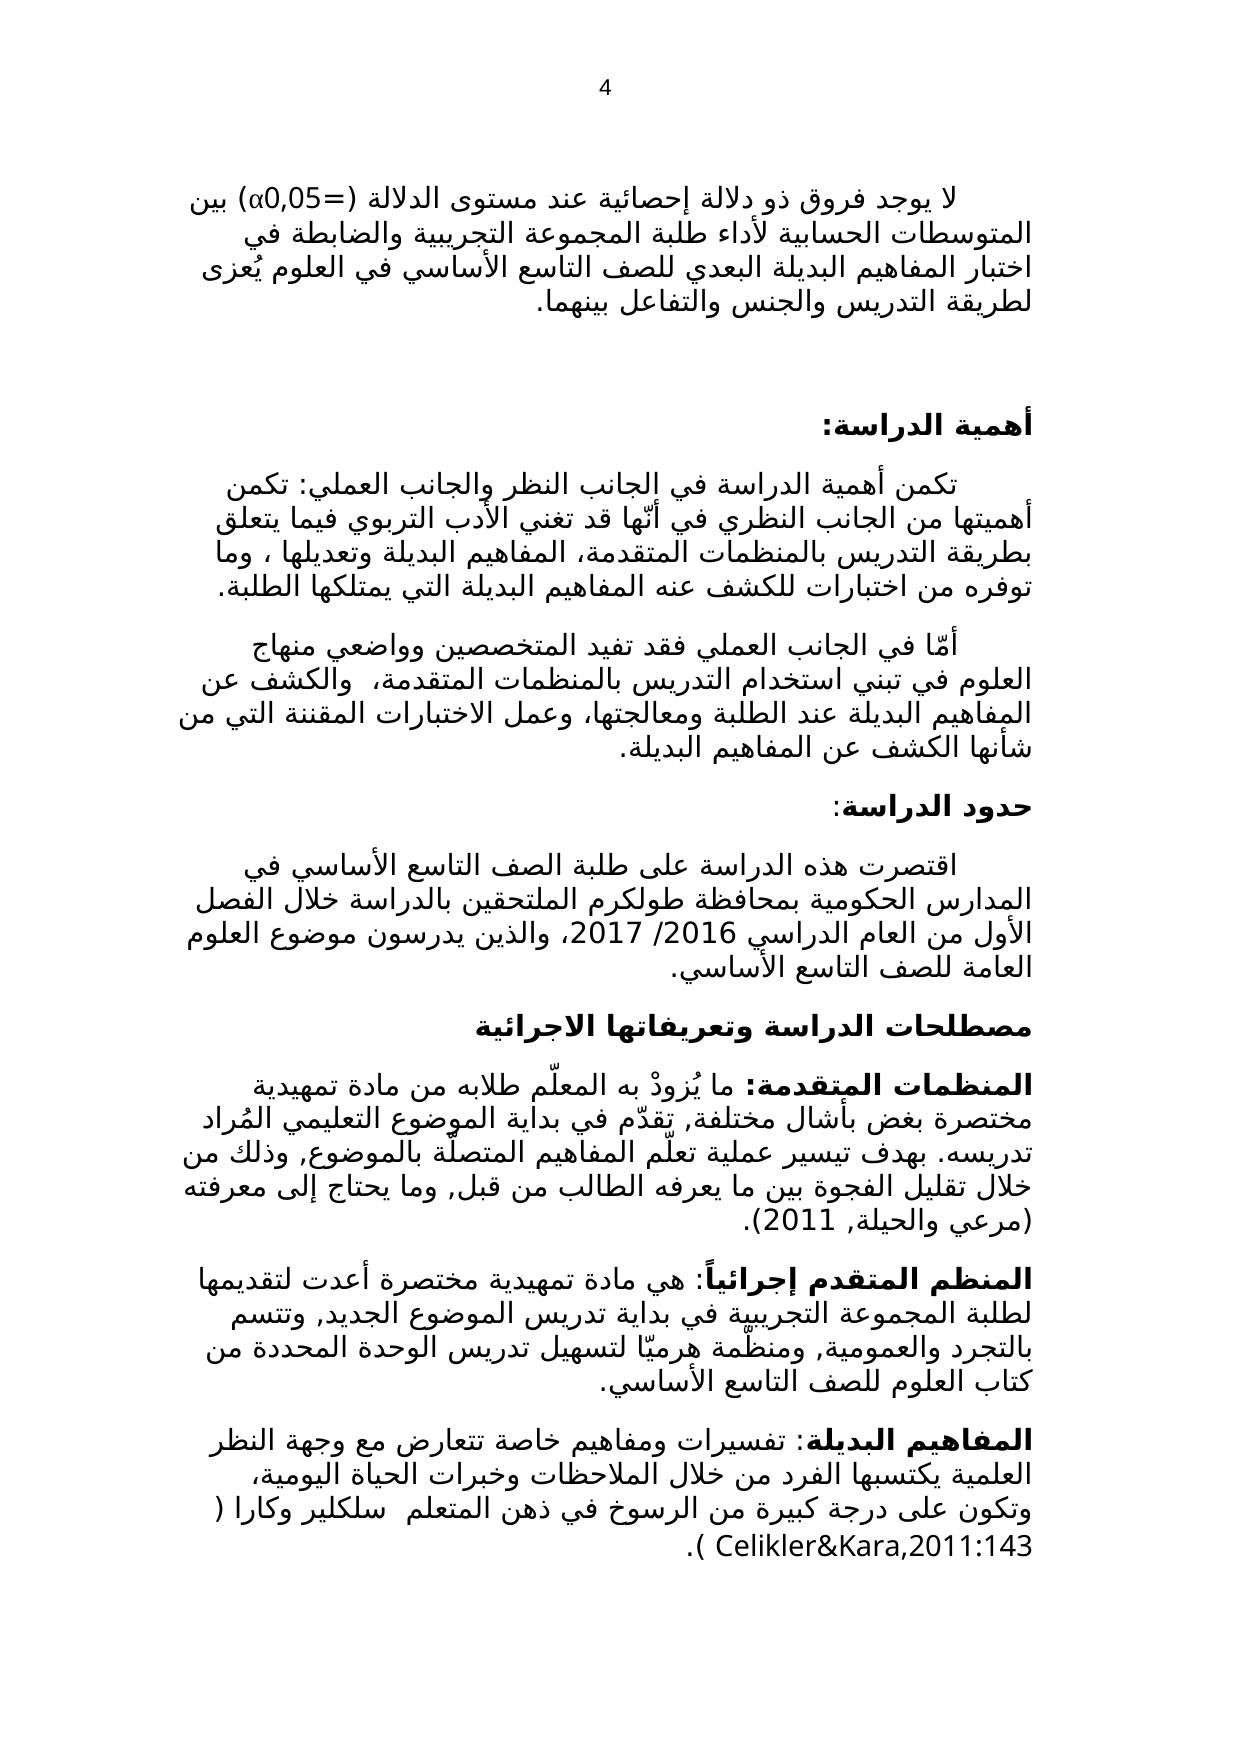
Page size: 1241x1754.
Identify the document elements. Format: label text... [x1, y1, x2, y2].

text أمّا في الجانب العملي فقد تفيد المتخصصين وواضعي منهاج العلوم في تبني استخدام التدريس بالمنظمات المتقدمة، والكشف عن المفاهيم البديلة عند الطلبة ومعالجتها، وعمل الاختبارات المقننة التي من شأنها الكشف عن المفاهيم البديلة. [177, 628, 1033, 764]
text لا يوجد فروق ذو دلالة إحصائية عند مستوى الدلالة (=α0,05) بين المتوسطات الحسابية لأداء طلبة المجموعة التجريبية والضابطة في اختبار المفاهيم البديلة البعدي للصف التاسع الأساسي في العلوم يُعزى لطريقة التدريس والجنس والتفاعل بينهما. [177, 177, 1033, 319]
text مصطلحات الدراسة وتعريفاتها الاجرائية [177, 1009, 1033, 1043]
text تكمن أهمية الدراسة في الجانب النظر والجانب العملي: تكمن أهميتها من الجانب النظري في أنّها قد تغني الأدب التربوي فيما يتعلق بطريقة التدريس بالمنظمات المتقدمة، المفاهيم البديلة وتعديلها ، وما توفره من اختبارات للكشف عنه المفاهيم البديلة التي يمتلكها الطلبة. [177, 467, 1033, 603]
text المنظمات المتقدمة: ما يُزودْ به المعلّم طلابه من مادة تمهيدية مختصرة بغض بأشال مختلفة, تقدّم في بداية الموضوع التعليمي المُراد تدريسه. بهدف تيسير عملية تعلّم المفاهيم المتصلّة بالموضوع, وذلك من خلال تقليل الفجوة بين ما يعرفه الطالب من قبل, وما يحتاج إلى معرفته (مرعي والحيلة, 2011). [177, 1068, 1033, 1238]
text اقتصرت هذه الدراسة على طلبة الصف التاسع الأساسي في المدارس الحكومية بمحافظة طولكرم الملتحقين بالدراسة خلال الفصل الأول من العام الدراسي 2016/ 2017، والذين يدرسون موضوع العلوم العامة للصف التاسع الأساسي. [177, 848, 1033, 984]
text أهمية الدراسة: [177, 408, 1033, 442]
text المفاهيم البديلة: تفسيرات ومفاهيم خاصة تتعارض مع وجهة النظر العلمية يكتسبها الفرد من خلال الملاحظات وخبرات الحياة اليومية، وتكون على درجة كبيرة من الرسوخ في ذهن المتعلم سلكلير وكارا ( Celikler&Kara,2011:143 ). [177, 1423, 1033, 1565]
text حدود الدراسة: [177, 789, 1033, 823]
text المنظم المتقدم إجرائياً: هي مادة تمهيدية مختصرة أعدت لتقديمها لطلبة المجموعة التجريبية في بداية تدريس الموضوع الجديد, وتتسم بالتجرد والعمومية, ومنظّمة هرميّا لتسهيل تدريس الوحدة المحددة من كتاب العلوم للصف التاسع الأساسي. [177, 1263, 1033, 1398]
